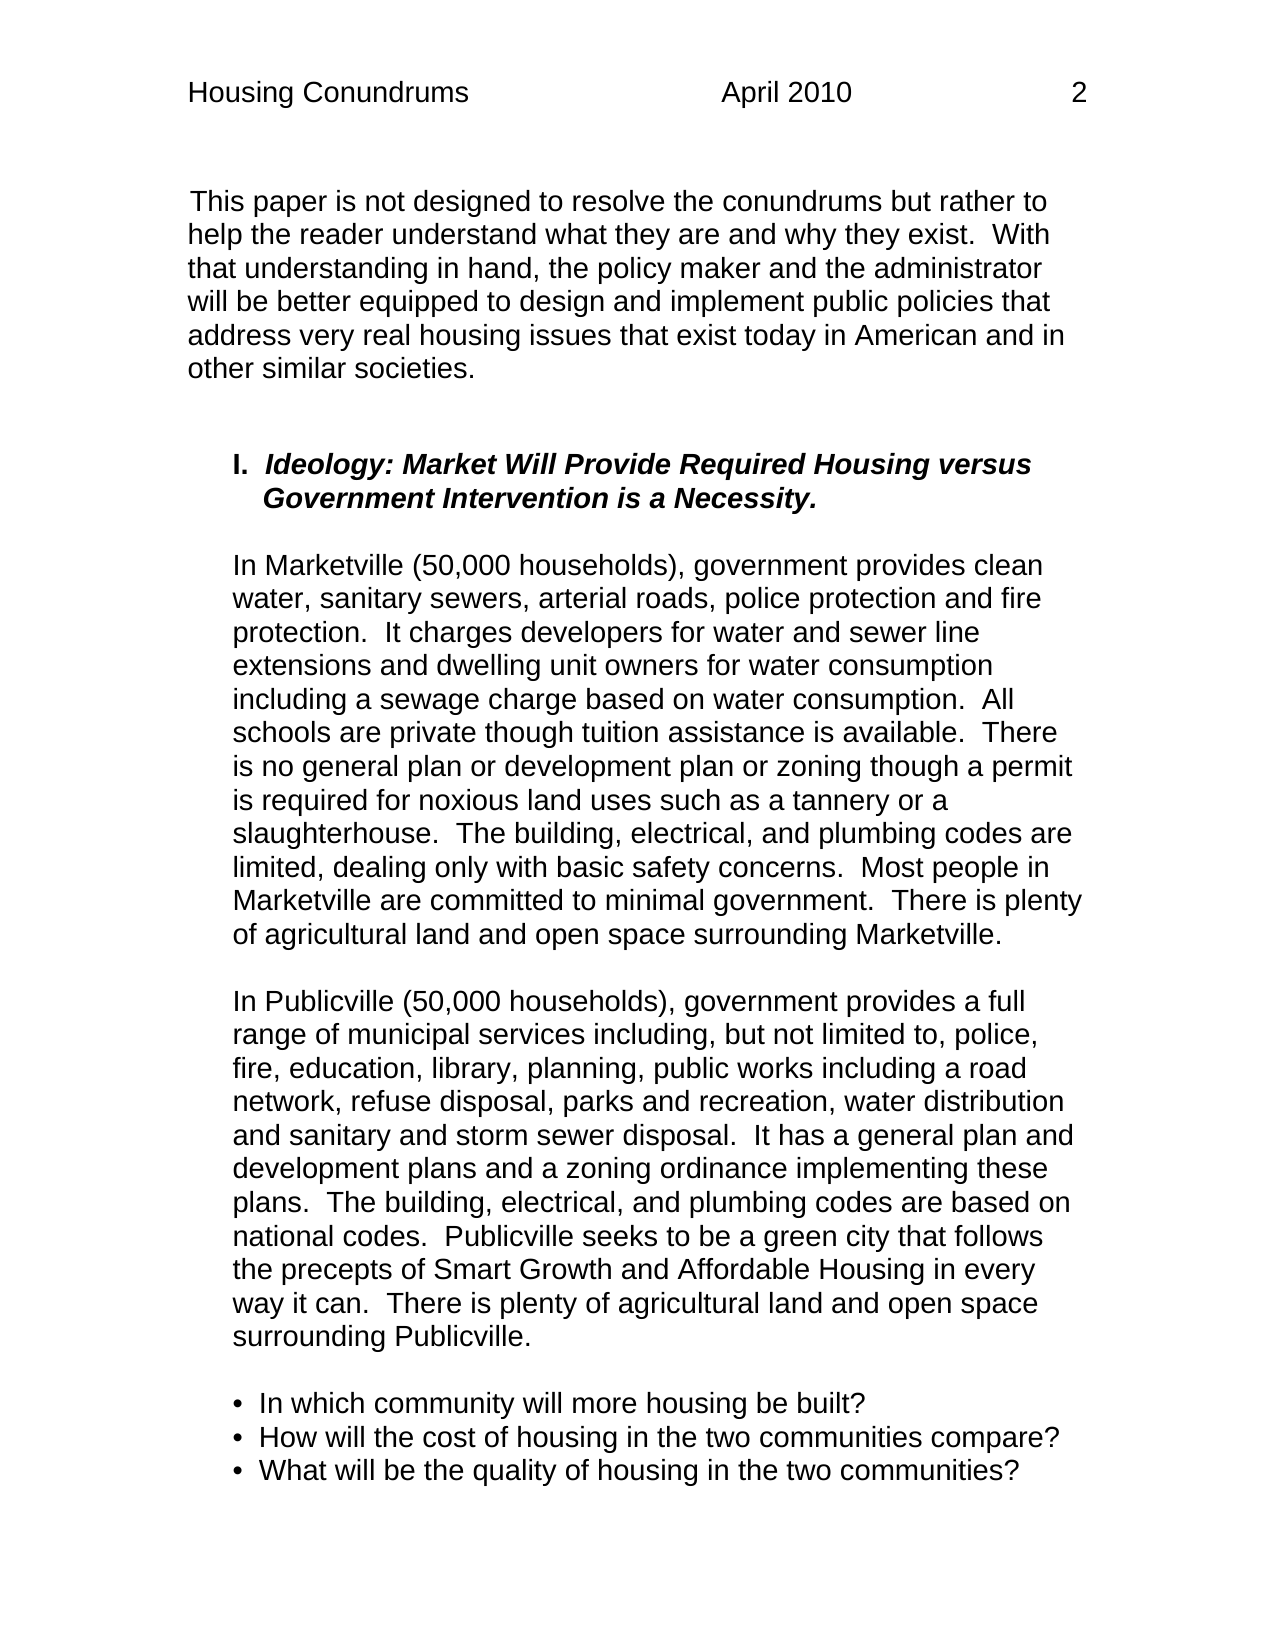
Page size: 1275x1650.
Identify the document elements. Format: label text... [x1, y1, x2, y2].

text I. Ideology: Market Will Provide Required Housing versus Government Intervention is a Necessity. [232, 447, 1087, 514]
text • How will the cost of housing in the two communities compare? [232, 1420, 1087, 1453]
text This paper is not designed to resolve the conundrums but rather to help the reader understand what they are and why they exist. With that understanding in hand, the policy maker and the administrator will be better equipped to design and implement public policies that address very real housing issues that exist today in American and in other similar societies. [187, 183, 1087, 385]
text • In which community will more housing be built? [232, 1386, 1087, 1420]
text • What will be the quality of housing in the two communities? [232, 1453, 1087, 1487]
text In Marketville (50,000 households), government provides clean water, sanitary sewers, arterial roads, police protection and fire protection. It charges developers for water and sewer line extensions and dwelling unit owners for water consumption including a sewage charge based on water consumption. All schools are private though tuition assistance is available. There is no general plan or development plan or zoning though a permit is required for noxious land uses such as a tannery or a slaughterhouse. The building, electrical, and plumbing codes are limited, dealing only with basic safety concerns. Most people in Marketville are committed to minimal government. There is plenty of agricultural land and open space surrounding Marketville. [232, 548, 1087, 950]
text In Publicville (50,000 households), government provides a full range of municipal services including, but not limited to, police, fire, education, library, planning, public works including a road network, refuse disposal, parks and recreation, water distribution and sanitary and storm sewer disposal. It has a general plan and development plans and a zoning ordinance implementing these plans. The building, electrical, and plumbing codes are based on national codes. Publicville seeks to be a green city that follows the precepts of Smart Growth and Affordable Housing in every way it can. There is plenty of agricultural land and open space surrounding Publicville. [232, 984, 1087, 1353]
